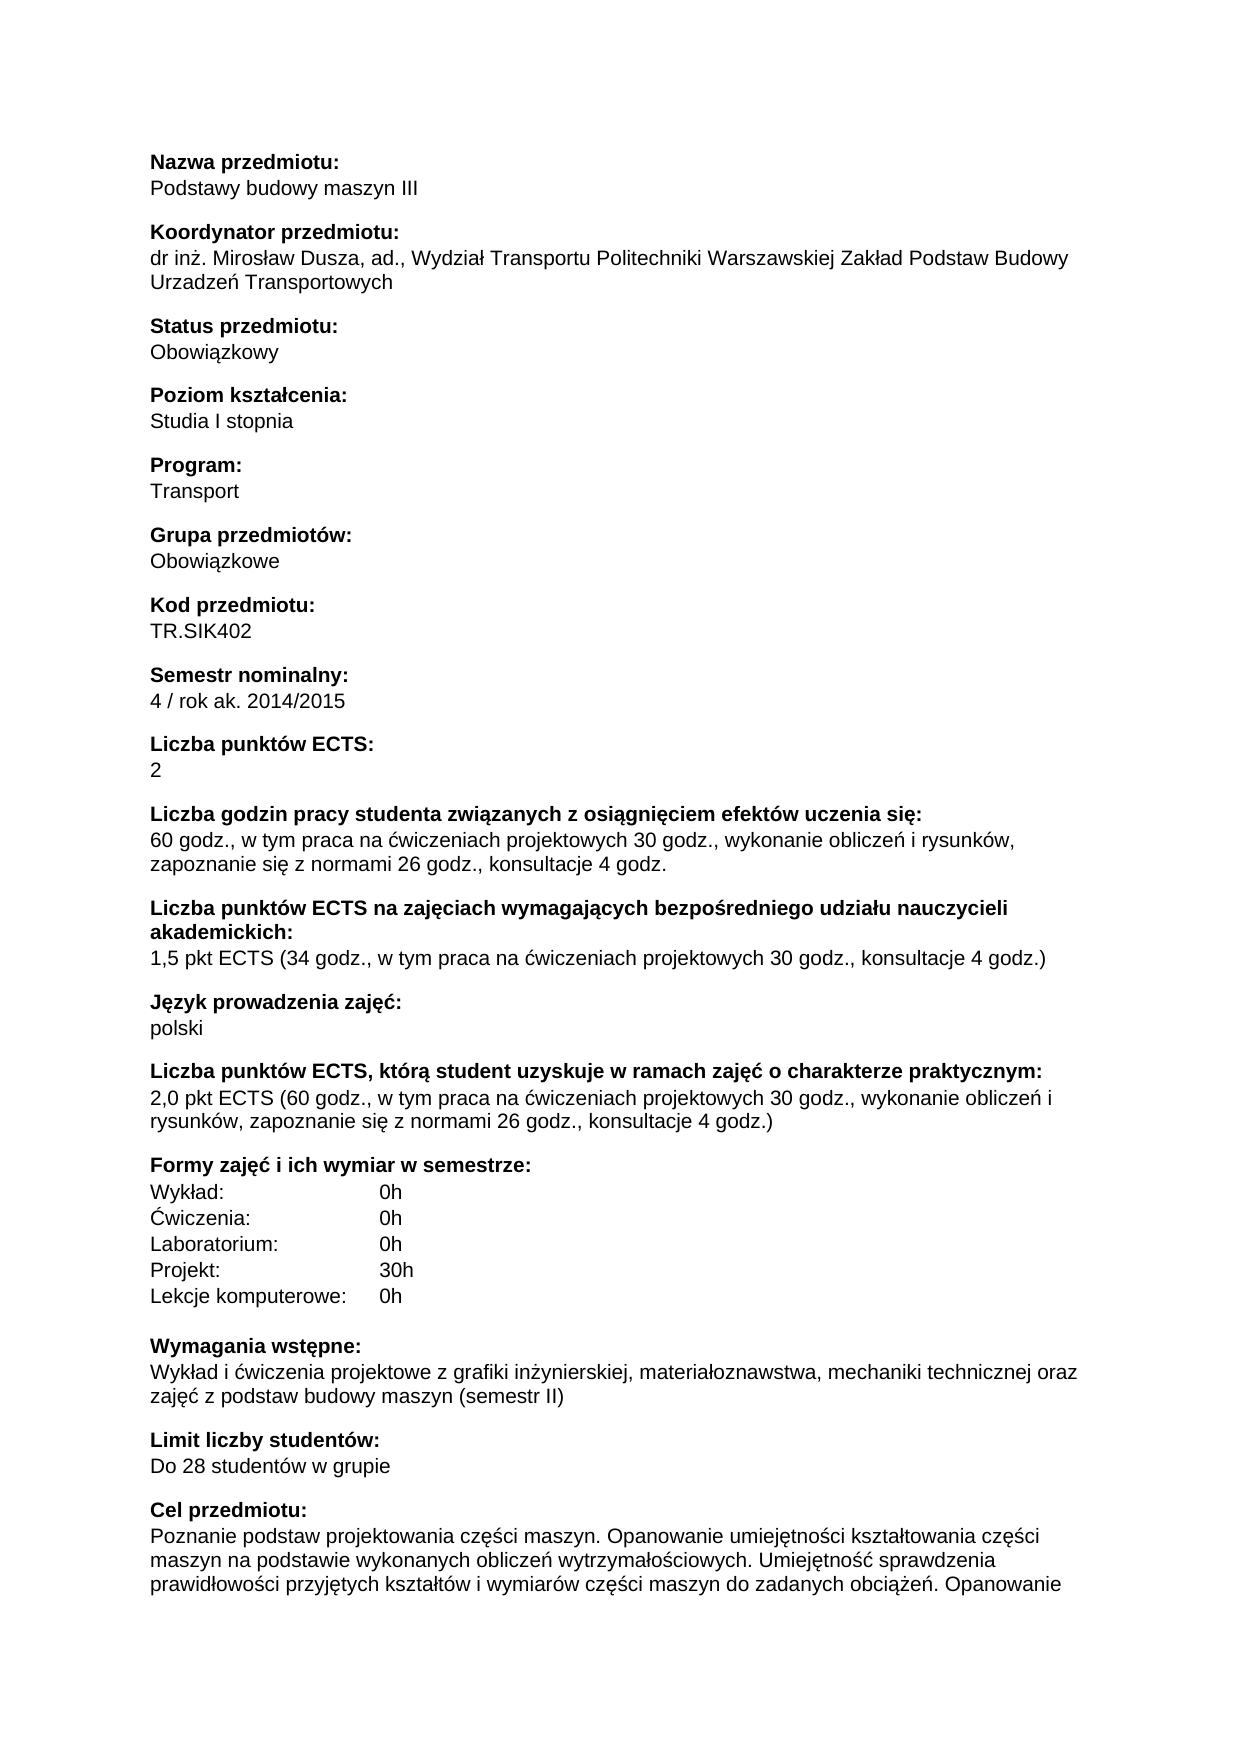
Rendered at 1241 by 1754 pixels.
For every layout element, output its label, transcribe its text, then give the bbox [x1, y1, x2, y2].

text Obowiązkowy [150, 339, 1090, 363]
table_header 0h [369, 1180, 597, 1204]
table_cell Ćwiczenia: [140, 1206, 367, 1230]
text Kod przedmiotu: [150, 593, 1090, 617]
text Nazwa przedmiotu: [150, 150, 1090, 174]
text 4 / rok ak. 2014/2015 [150, 688, 1090, 712]
text Obowiązkowe [150, 549, 1090, 573]
table_cell 0h [369, 1204, 597, 1230]
text Liczba punktów ECTS: [150, 732, 1090, 756]
table_header Wykład: [140, 1180, 367, 1204]
text Poziom kształcenia: [150, 383, 1090, 407]
text Liczba godzin pracy studenta związanych z osiągnięciem efektów uczenia się: [150, 802, 1090, 826]
text Podstawy budowy maszyn III [150, 176, 1090, 200]
text Liczba punktów ECTS na zajęciach wymagających bezpośredniego udziału nauczycieli akademickich: [150, 896, 1090, 944]
text Do 28 studentów w grupie [150, 1454, 1090, 1478]
table_cell 30h [369, 1256, 597, 1282]
text dr inż. Mirosław Dusza, ad., Wydział Transportu Politechniki Warszawskiej Zakład Podstaw Budowy Urzadzeń Transportowych [150, 246, 1090, 294]
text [150, 1523, 1090, 1595]
text 60 godz., w tym praca na ćwiczeniach projektowych 30 godz., wykonanie obliczeń i rysunków, zapoznanie się z normami 26 godz., konsultacje 4 godz. [150, 828, 1090, 876]
text polski [150, 1016, 1090, 1039]
text Wymagania wstępne: [150, 1334, 1090, 1358]
table_cell 0h [369, 1230, 597, 1256]
text Koordynator przedmiotu: [150, 220, 1090, 244]
text Status przedmiotu: [150, 313, 1090, 337]
text Liczba punktów ECTS, którą student uzyskuje w ramach zajęć o charakterze praktycznym: [150, 1059, 1090, 1083]
table_cell Projekt: [140, 1258, 367, 1282]
text Semestr nominalny: [150, 662, 1090, 686]
text Program: [150, 453, 1090, 477]
table_cell Laboratorium: [140, 1232, 367, 1256]
text Język prowadzenia zajęć: [150, 989, 1090, 1013]
table_cell 0h [369, 1282, 597, 1308]
table_cell Lekcje komputerowe: [140, 1284, 367, 1308]
text Studia I stopnia [150, 409, 1090, 433]
text Grupa przedmiotów: [150, 523, 1090, 547]
text 2 [150, 758, 1090, 782]
text 2,0 pkt ECTS (60 godz., w tym praca na ćwiczeniach projektowych 30 godz., wykonanie obliczeń i rysunków, zapoznanie się z normami 26 godz., konsultacje 4 godz.) [150, 1085, 1090, 1133]
text Limit liczby studentów: [150, 1428, 1090, 1452]
text Wykład i ćwiczenia projektowe z grafiki inżynierskiej, materiałoznawstwa, mechaniki technicznej oraz zajęć z podstaw budowy maszyn (semestr II) [150, 1360, 1090, 1408]
text Cel przedmiotu: [150, 1497, 1090, 1521]
text 1,5 pkt ECTS (34 godz., w tym praca na ćwiczeniach projektowych 30 godz., konsultacje 4 godz.) [150, 946, 1090, 970]
text TR.SIK402 [150, 619, 1090, 643]
text Transport [150, 479, 1090, 503]
text Formy zajęć i ich wymiar w semestrze: [150, 1153, 1090, 1177]
